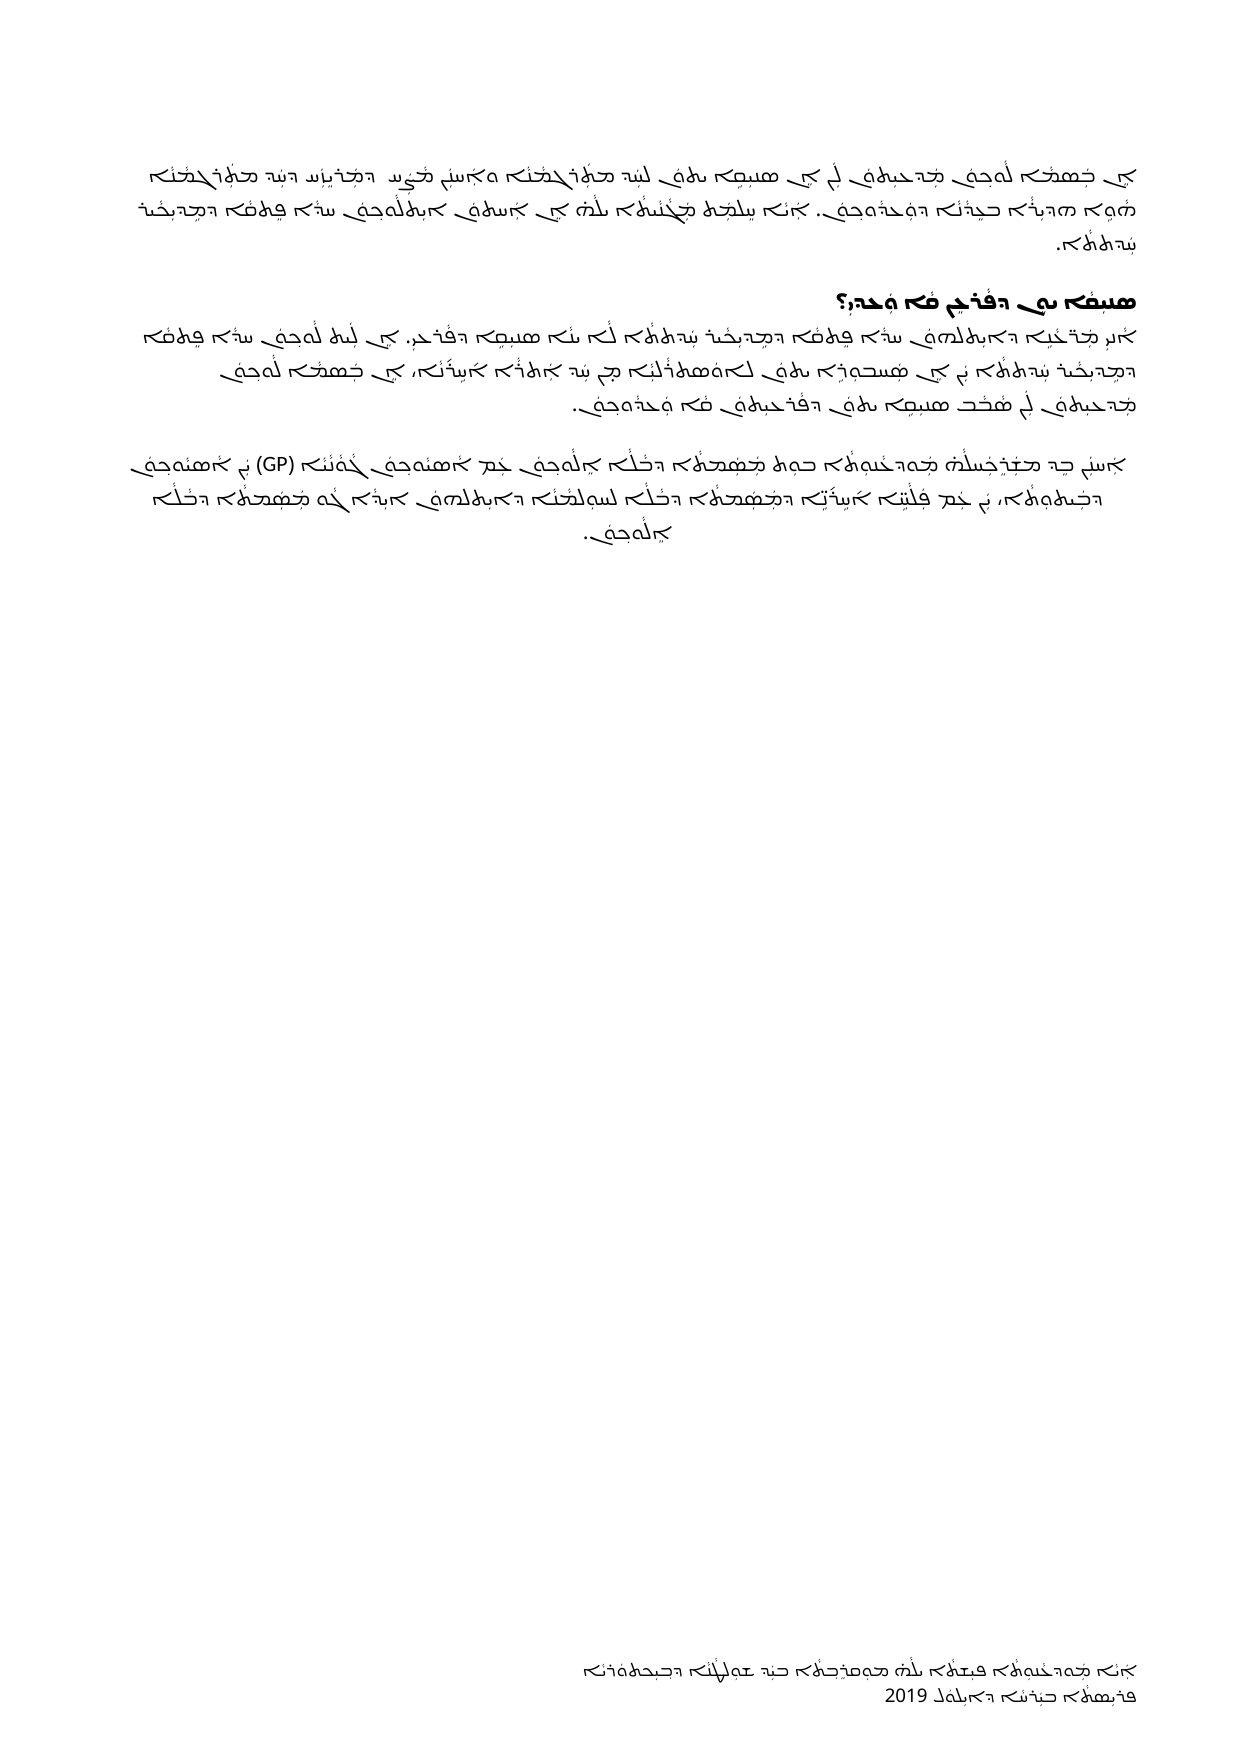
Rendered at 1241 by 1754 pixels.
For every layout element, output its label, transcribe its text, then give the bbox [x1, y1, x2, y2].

text ܐܵܢܝܼ ܡܲܪ̈ܥܵܢܹܐ ܕܐܝܼܬܠܗܘܿܢ ܚܕܵܐ ܦܸܬܩܵܐ ܕܡܹܕܝܼܟܵܝܪ ܚܲܕܬܬܵܐ ܠܵܐ ܝܢܵܐ ܣܢܝܼܩܹܐ ܕܦܵܪܥܝܼ. ܐܸܢ ܠܲܝܬ ܠܵܘܟ݂ܘܿܢ ܚܕܵܐ ܦܸܬܩܵܐ ܕܡܹܕܝܼܟܵܝܪ ܚܲܕܬܬܵܐ ܝܲܢ ܐܸܢ ܣܲܚܒܘܼܪܹܐ ܝܬܘܿܢ ܠܐܘܿܣܬܪܵܠܝܼܵܐ ܡ̣ܢ ܚܲܕ ܐܲܬܪܵܐ ܐ݇ܚܹܪ݇ܢܵܐ، ܐܸܢ ܒܲܣܡܵܐ ܠܵܘܟ݂ܘܿܢ ܡܲܕܥܝܼܬܘܿܢ ܠܲܢ ܣܵܒܵܒ ܣܢܝܼܩܹܐ ܝܬܘܿܢ ܕܦܵܪܥܝܼܬܘܿܢ ܩܵܐ ܘܲܥܕܵܘܟ݂ܘܿܢ. [118, 323, 1137, 422]
text ܐܲܚܢܲܢ ܒܸܕ ܡܫܲܪܸܟܲܚܠܵܗ̇ ܡܲܘܕܥܵܢܘܼܬܵܐ ܒܘܼܬ ܡܲܣܲܡܬܵܐ ܕܒܵܠܵܐ ܐܸܠܵܘܟ݂ܘܿܢ ܥܲܡ ܐܵܣܝܵܘܟ݂ܘܿܢ ܓܵܘܵܢܵܝܵܐ (GP) ܝܲܢ ܐܵܣܝܵܘܟ݂ܘܿܢ ܕܒܲܝܬܘܼܬܵܐ، ܝܲܢ ܥܲܡ ܦܲܠܵܚܹ̈ܐ ܐ݇ܚܹܪ݇ܢܹ̈ܐ ܕܡܲܣܲܡܬܵܐ ܕܒܵܠܵܐ ܠܚܘܼܠܡܵܢܵܐ ܕܐܝܼܬܠܗܘܿܢ ܐܝܼܕܵܐ ܓܵܘ ܡܲܣܲܡܬܵܐ ܕܒܵܠܵܐ ܐܸܠܵܘܟ݂ܘܿܢ. [118, 450, 1137, 550]
text ܐܸܢ ܒܲܣܡܵܐ ܠܵܘܟ݂ܘܿܢ ܡܲܕܥܝܼܬܘܿܢ ܠܲܢ ܐܸܢ ܣܢܝܼܩܹܐ ܝܬܘܿܢ ܠܚܲܕ ܡܬܲܪܓܡܵܢܵܐ ܘܐܲܚܢܲܢ ܡܵܨܲܚ ܕܡܲܪܝܸܙܲܚ ܕܚܲܕ ܡܬܲܪܓܡܵܢܵܐ ܗܵܘܹܐ ܗܕܝܼܪܵܐ ܒܥܸܕܵܢܵܐ ܕܘܲܥܕܵܘܟ݂ܘܿܢ. ܐܲܝܵܐ ܚܸܠܡܲܬ ܡܲܓܵܢܵܝܬܵܐ ܝܠܵܗ̇ ܐܸܢ ܐܲܚܬܘܿܢ ܐܝܼܬܠܵܘܟ݂ܘܿܢ ܚܕܵܐ ܦܸܬܩܵܐ ܕܡܹܕܝܼܟܵܝܪ ܚܲܕܬܬܵܐ. [133, 162, 1137, 261]
text ܣܢܝܼܩܵܐ ܝܘܸܢ ܕܦܵܪܥܸܢ ܩܵܐ ܘܲܥܕܝܼ؟ [118, 289, 1137, 320]
